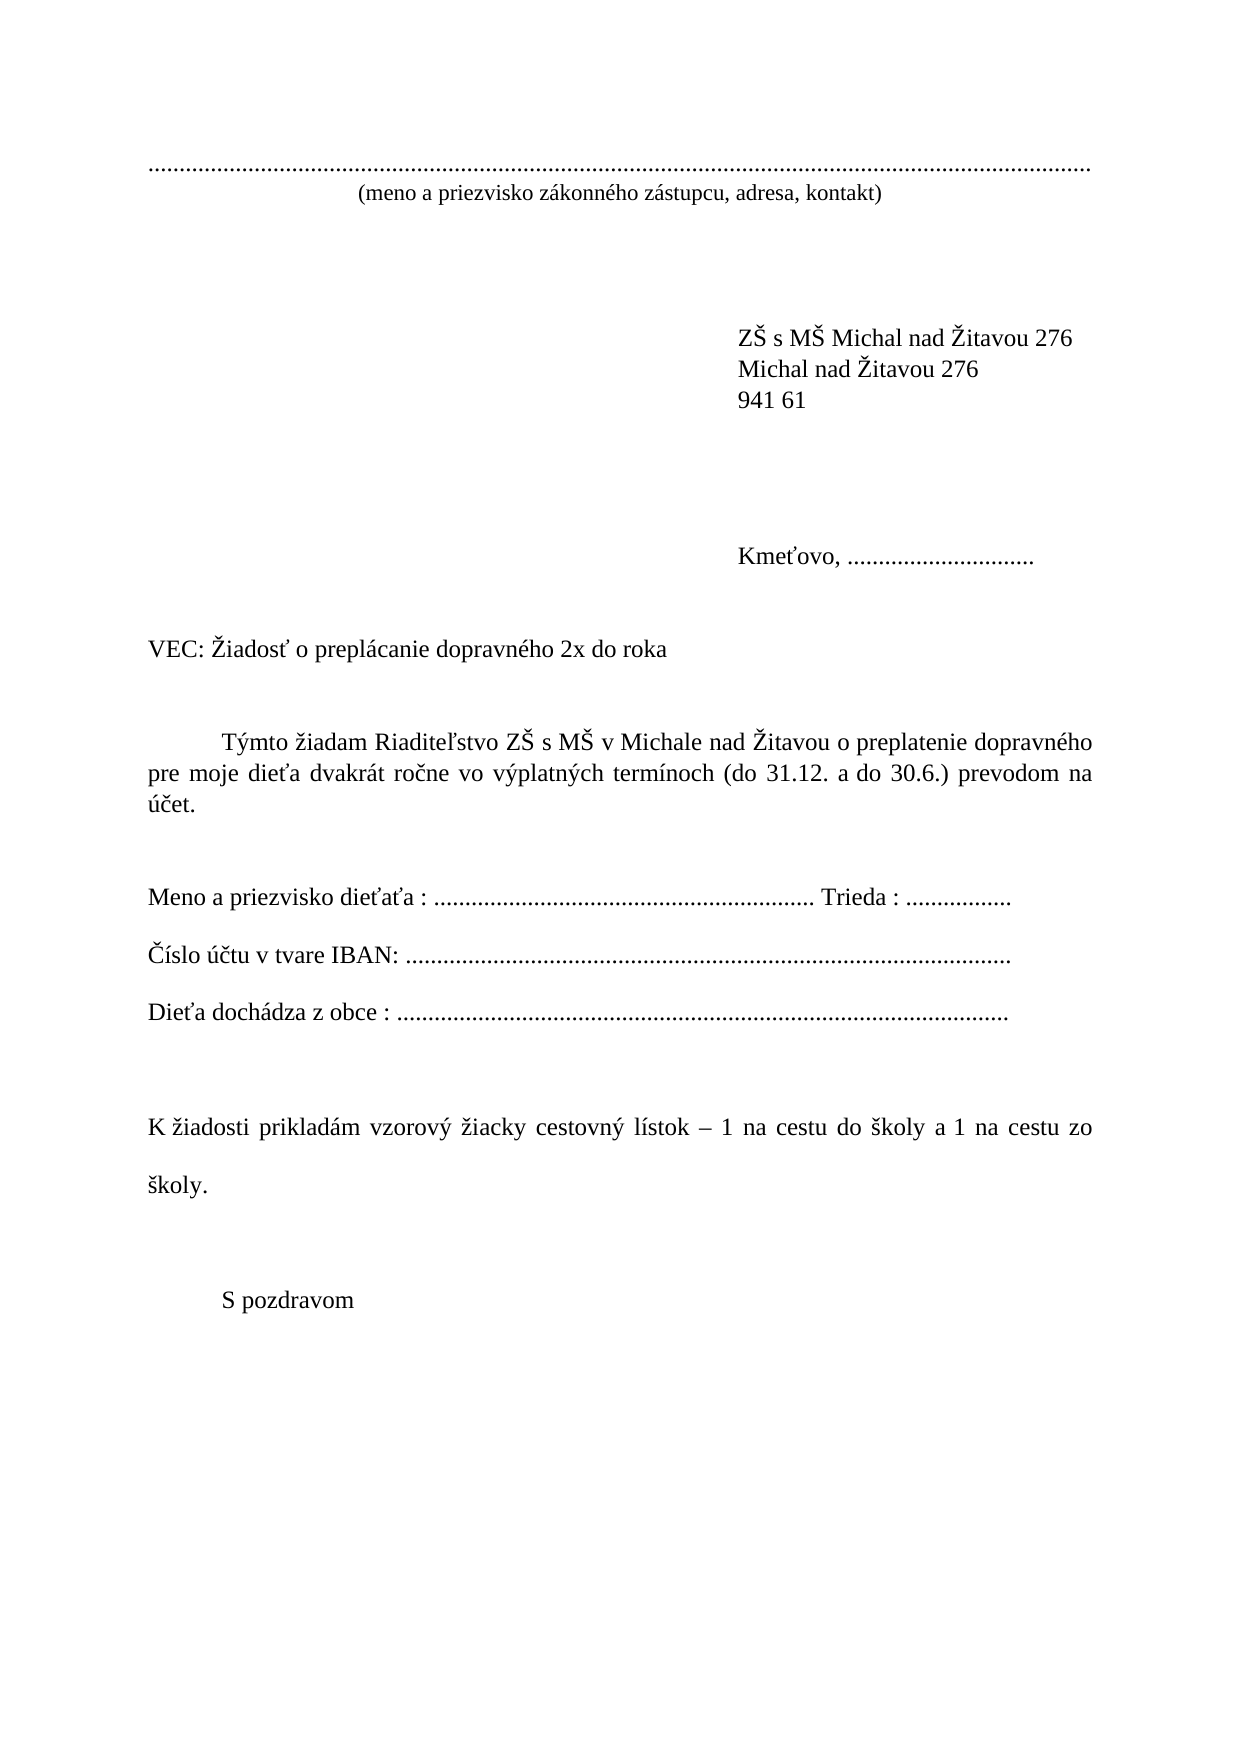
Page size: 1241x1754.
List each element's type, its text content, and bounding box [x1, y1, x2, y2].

text VEC: Žiadosť o preplácanie dopravného 2x do roka [148, 634, 1093, 663]
text Michal nad Žitavou 276 [664, 354, 1093, 383]
text Dieťa dochádza z obce : .................................................................................................. [148, 997, 1093, 1026]
text (meno a priezvisko zákonného zástupcu, adresa, kontakt) [148, 179, 1093, 205]
text ZŠ s MŠ Michal nad Žitavou 276 [664, 323, 1093, 352]
text ....................................................................................................................................................... [148, 148, 1093, 176]
text Číslo účtu v tvare IBAN: ................................................................................................. [148, 940, 1093, 968]
text S pozdravom [148, 1285, 1093, 1313]
text Týmto žiadam Riaditeľstvo ZŠ s MŠ v Michale nad Žitavou o preplatenie dopravného pre moje dieťa dvakrát ročne vo výplatných termínoch (do 31.12. a do 30.6.) prevodom na účet. [148, 727, 1093, 818]
text 941 61 [664, 386, 1093, 414]
text K žiadosti prikladám vzorový žiacky cestovný lístok – 1 na cestu do školy a 1 na cestu zo školy. [148, 1112, 1093, 1198]
text Meno a priezvisko dieťaťa : ............................................................. Trieda : ................. [148, 882, 1093, 911]
text Kmeťovo, .............................. [664, 541, 1093, 569]
